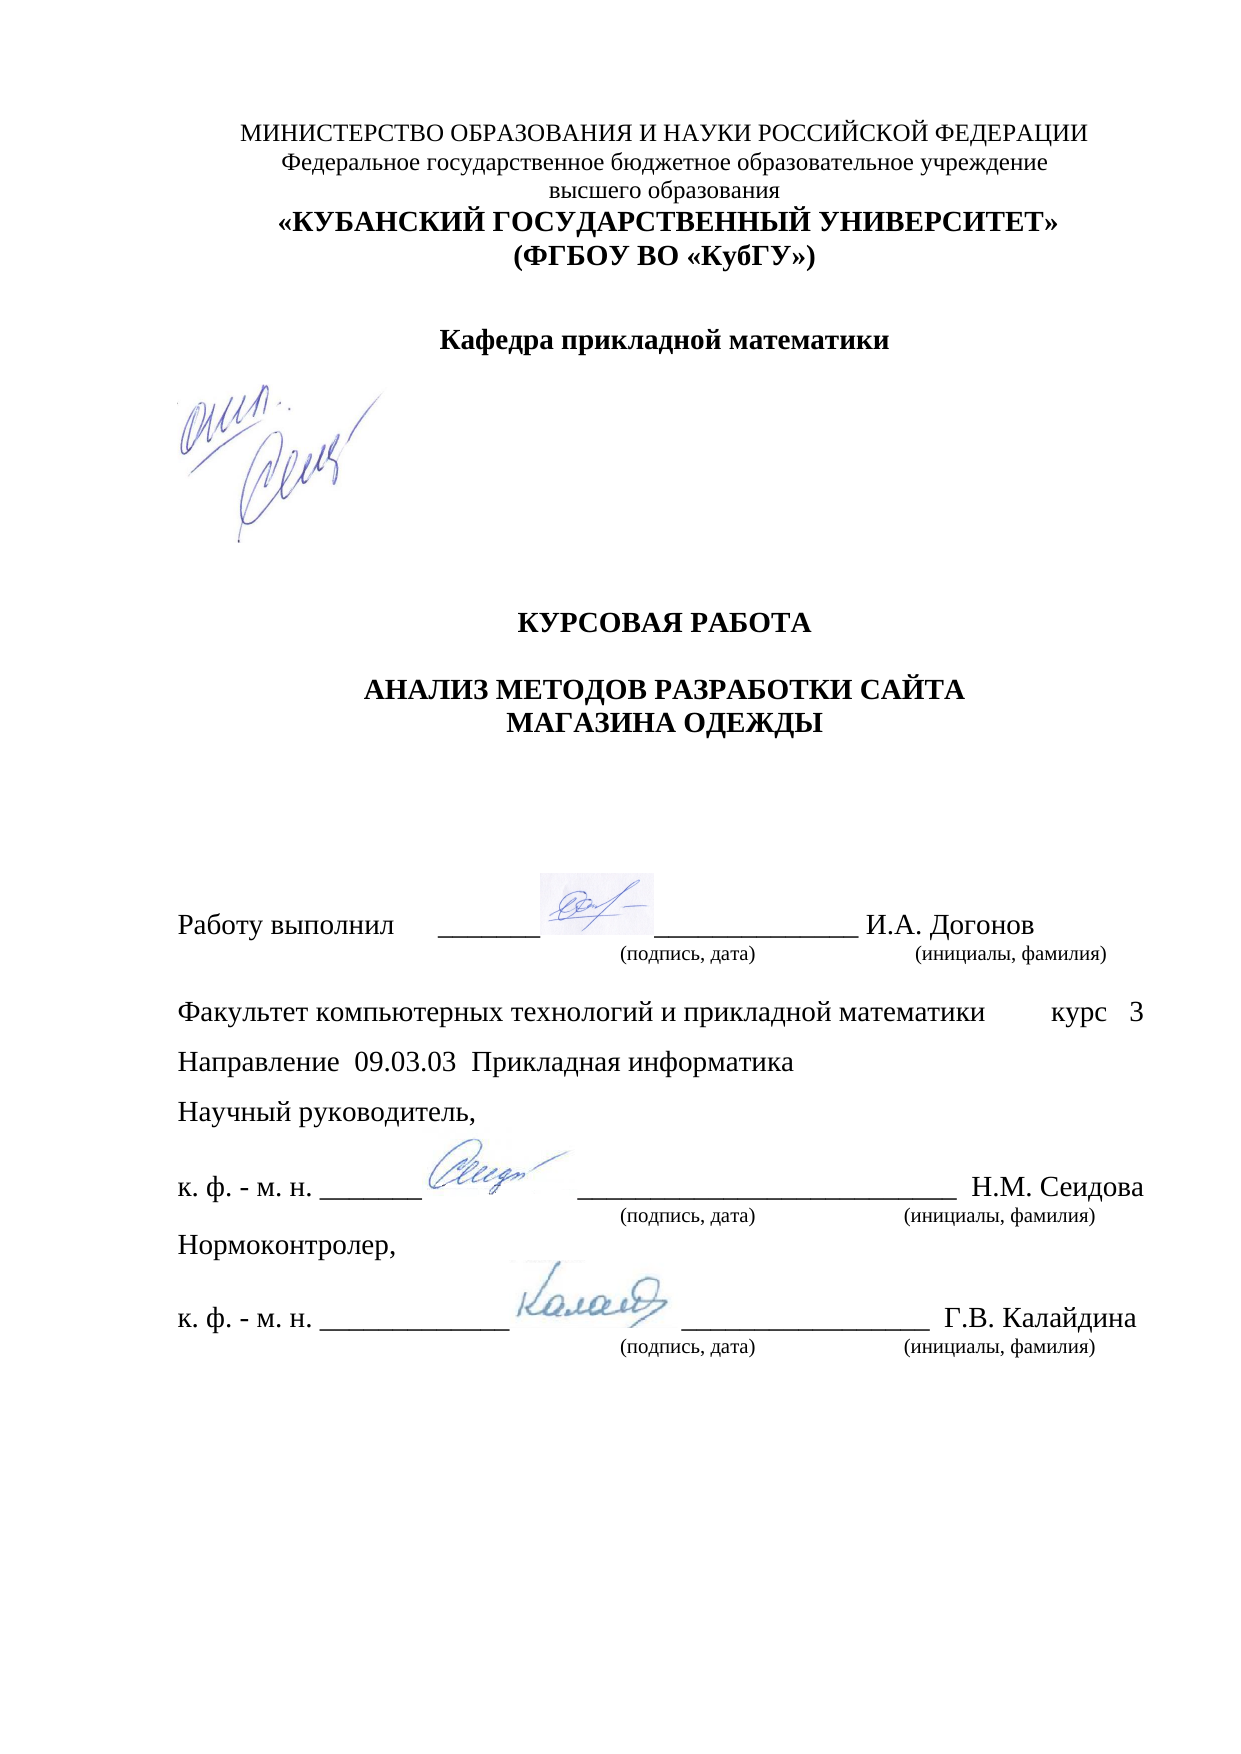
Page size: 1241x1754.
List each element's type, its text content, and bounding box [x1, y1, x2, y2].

text Нормоконтролер, [177, 1227, 1152, 1260]
text (подпись, дата) (инициалы, фамилия) [546, 1203, 1152, 1227]
text АНАЛИЗ МЕТОДОВ РАЗРАБОТКИ САЙТА [177, 672, 1152, 705]
text Федеральное государственное бюджетное образовательное учреждение [177, 147, 1152, 176]
text высшего образования [177, 176, 1152, 204]
text МАГАЗИНА ОДЕЖДЫ [177, 705, 1152, 739]
text к. ф. - м. н. _________________________________ Н.М. Сеидова [177, 1128, 1152, 1203]
text Факультет компьютерных технологий и прикладной математики курс 3 [177, 994, 1152, 1027]
text (подпись, дата) (инициалы, фамилия) [546, 1334, 1152, 1358]
text «КУБАНСКИЙ ГОСУДАРСТВЕННЫЙ УНИВЕРСИТЕТ» [177, 204, 1152, 238]
text Направление 09.03.03 Прикладная информатика [177, 1044, 1152, 1077]
text Работу выполнил _____________________ И.А. Догонов [177, 873, 1152, 941]
picture [177, 384, 388, 543]
text (ФГБОУ ВО «КубГУ») [177, 238, 1152, 271]
text МИНИСТЕРСТВО ОБРАЗОВАНИЯ И НАУКИ РОССИЙСКОЙ ФЕДЕРАЦИИ [177, 118, 1152, 147]
text КУРСОВАЯ РАБОТА [177, 605, 1152, 638]
text Кафедра прикладной математики [177, 322, 1152, 355]
text Научный руководитель, [177, 1094, 1152, 1128]
picture [540, 873, 654, 935]
picture [421, 1127, 578, 1197]
text к. ф. - м. н. ______________________________ Г.В. Калайдина [177, 1260, 1152, 1334]
picture [509, 1260, 682, 1328]
text (подпись, дата) (инициалы, фамилия) [546, 941, 1152, 965]
